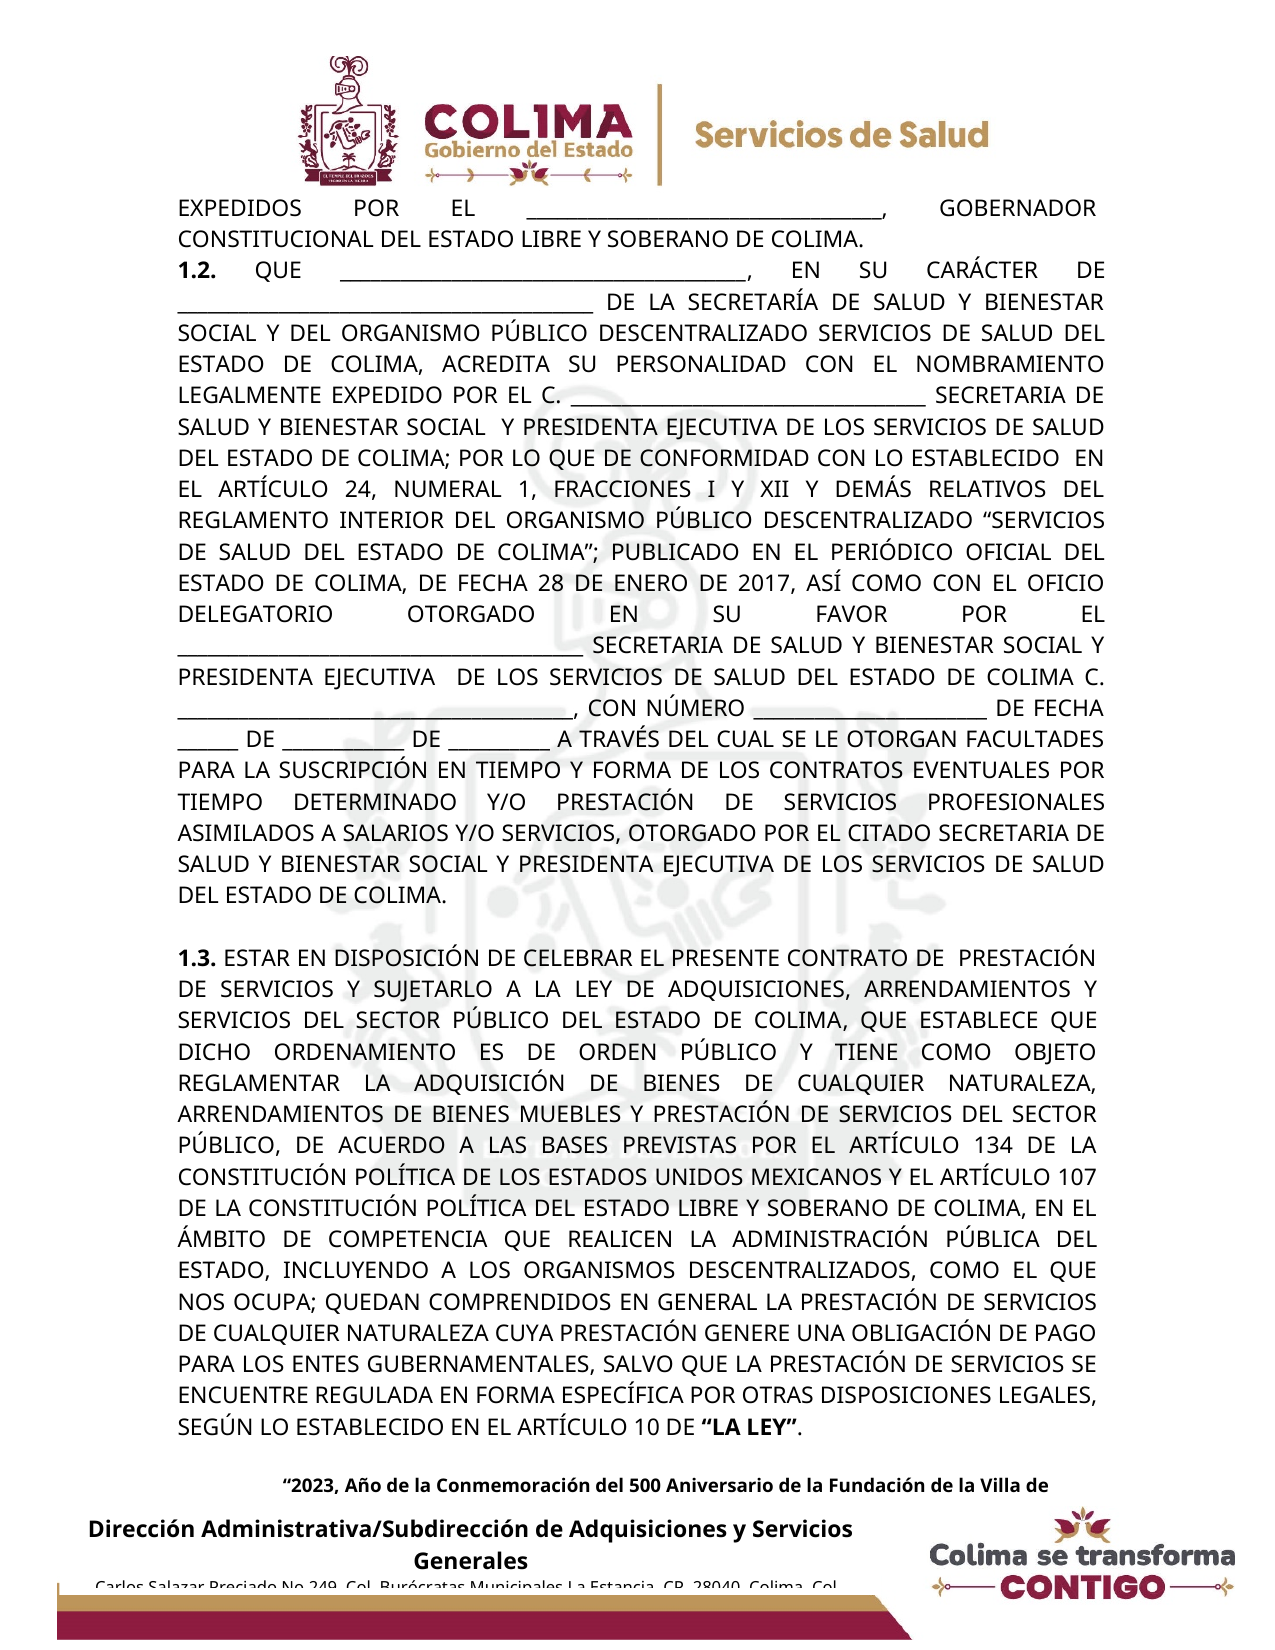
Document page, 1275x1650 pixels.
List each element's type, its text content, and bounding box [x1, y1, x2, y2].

text 1.3. ESTAR EN DISPOSICIÓN DE CELEBRAR EL PRESENTE CONTRATO DE PRESTACIÓN DE SERVICIOS Y SUJETARLO A LA LEY DE ADQUISICIONES, ARRENDAMIENTOS Y SERVICIOS DEL SECTOR PÚBLICO DEL ESTADO DE COLIMA, QUE ESTABLECE QUE DICHO ORDENAMIENTO ES DE ORDEN PÚBLICO Y TIENE COMO OBJETO REGLAMENTAR LA ADQUISICIÓN DE BIENES DE CUALQUIER NATURALEZA, ARRENDAMIENTOS DE BIENES MUEBLES Y PRESTACIÓN DE SERVICIOS DEL SECTOR PÚBLICO, DE ACUERDO A LAS BASES PREVISTAS POR EL ARTÍCULO 134 DE LA CONSTITUCIÓN POLÍTICA DE LOS ESTADOS UNIDOS MEXICANOS Y EL ARTÍCULO 107 DE LA CONSTITUCIÓN POLÍTICA DEL ESTADO LIBRE Y SOBERANO DE COLIMA, EN EL ÁMBITO DE COMPETENCIA QUE REALICEN LA ADMINISTRACIÓN PÚBLICA DEL ESTADO, INCLUYENDO A LOS ORGANISMOS DESCENTRALIZADOS, COMO EL QUE NOS OCUPA; QUEDAN COMPRENDIDOS EN GENERAL LA PRESTACIÓN DE SERVICIOS DE CUALQUIER NATURALEZA CUYA PRESTACIÓN GENERE UNA OBLIGACIÓN DE PAGO PARA LOS ENTES GUBERNAMENTALES, SALVO QUE LA PRESTACIÓN DE SERVICIOS SE ENCUENTRE REGULADA EN FORMA ESPECÍFICA POR OTRAS DISPOSICIONES LEGALES, SEGÚN LO ESTABLECIDO EN EL ARTÍCULO 10 DE “LA LEY”. [177, 942, 1098, 1442]
picture [57, 1506, 1235, 1640]
text 1.2. QUE ________________________________________, EN SU CARÁCTER DE _________________________________________ DE LA SECRETARÍA DE SALUD Y BIENESTAR SOCIAL Y DEL ORGANISMO PÚBLICO DESCENTRALIZADO SERVICIOS DE SALUD DEL ESTADO DE COLIMA, ACREDITA SU PERSONALIDAD CON EL NOMBRAMIENTO LEGALMENTE EXPEDIDO POR EL C. ___________________________________ SECRETARIA DE SALUD Y BIENESTAR SOCIAL Y PRESIDENTA EJECUTIVA DE LOS SERVICIOS DE SALUD DEL ESTADO DE COLIMA; POR LO QUE DE CONFORMIDAD CON LO ESTABLECIDO EN EL ARTÍCULO 24, NUMERAL 1, FRACCIONES I Y XII Y DEMÁS RELATIVOS DEL REGLAMENTO INTERIOR DEL ORGANISMO PÚBLICO DESCENTRALIZADO “SERVICIOS DE SALUD DEL ESTADO DE COLIMA”; PUBLICADO EN EL PERIÓDICO OFICIAL DEL ESTADO DE COLIMA, DE FECHA 28 DE ENERO DE 2017, ASÍ COMO CON EL OFICIO DELEGATORIO OTORGADO EN SU FAVOR POR EL ________________________________________ SECRETARIA DE SALUD Y BIENESTAR SOCIAL Y PRESIDENTA EJECUTIVA DE LOS SERVICIOS DE SALUD DEL ESTADO DE COLIMA C. _______________________________________, CON NÚMERO _______________________ DE FECHA ______ DE ____________ DE __________ A TRAVÉS DEL CUAL SE LE OTORGAN FACULTADES PARA LA SUSCRIPCIÓN EN TIEMPO Y FORMA DE LOS CONTRATOS EVENTUALES POR TIEMPO DETERMINADO Y/O PRESTACIÓN DE SERVICIOS PROFESIONALES ASIMILADOS A SALARIOS Y/O SERVICIOS, OTORGADO POR EL CITADO SECRETARIA DE SALUD Y BIENESTAR SOCIAL Y PRESIDENTA EJECUTIVA DE LOS SERVICIOS DE SALUD DEL ESTADO DE COLIMA. [177, 254, 1106, 911]
picture [54, 0, 1221, 1222]
